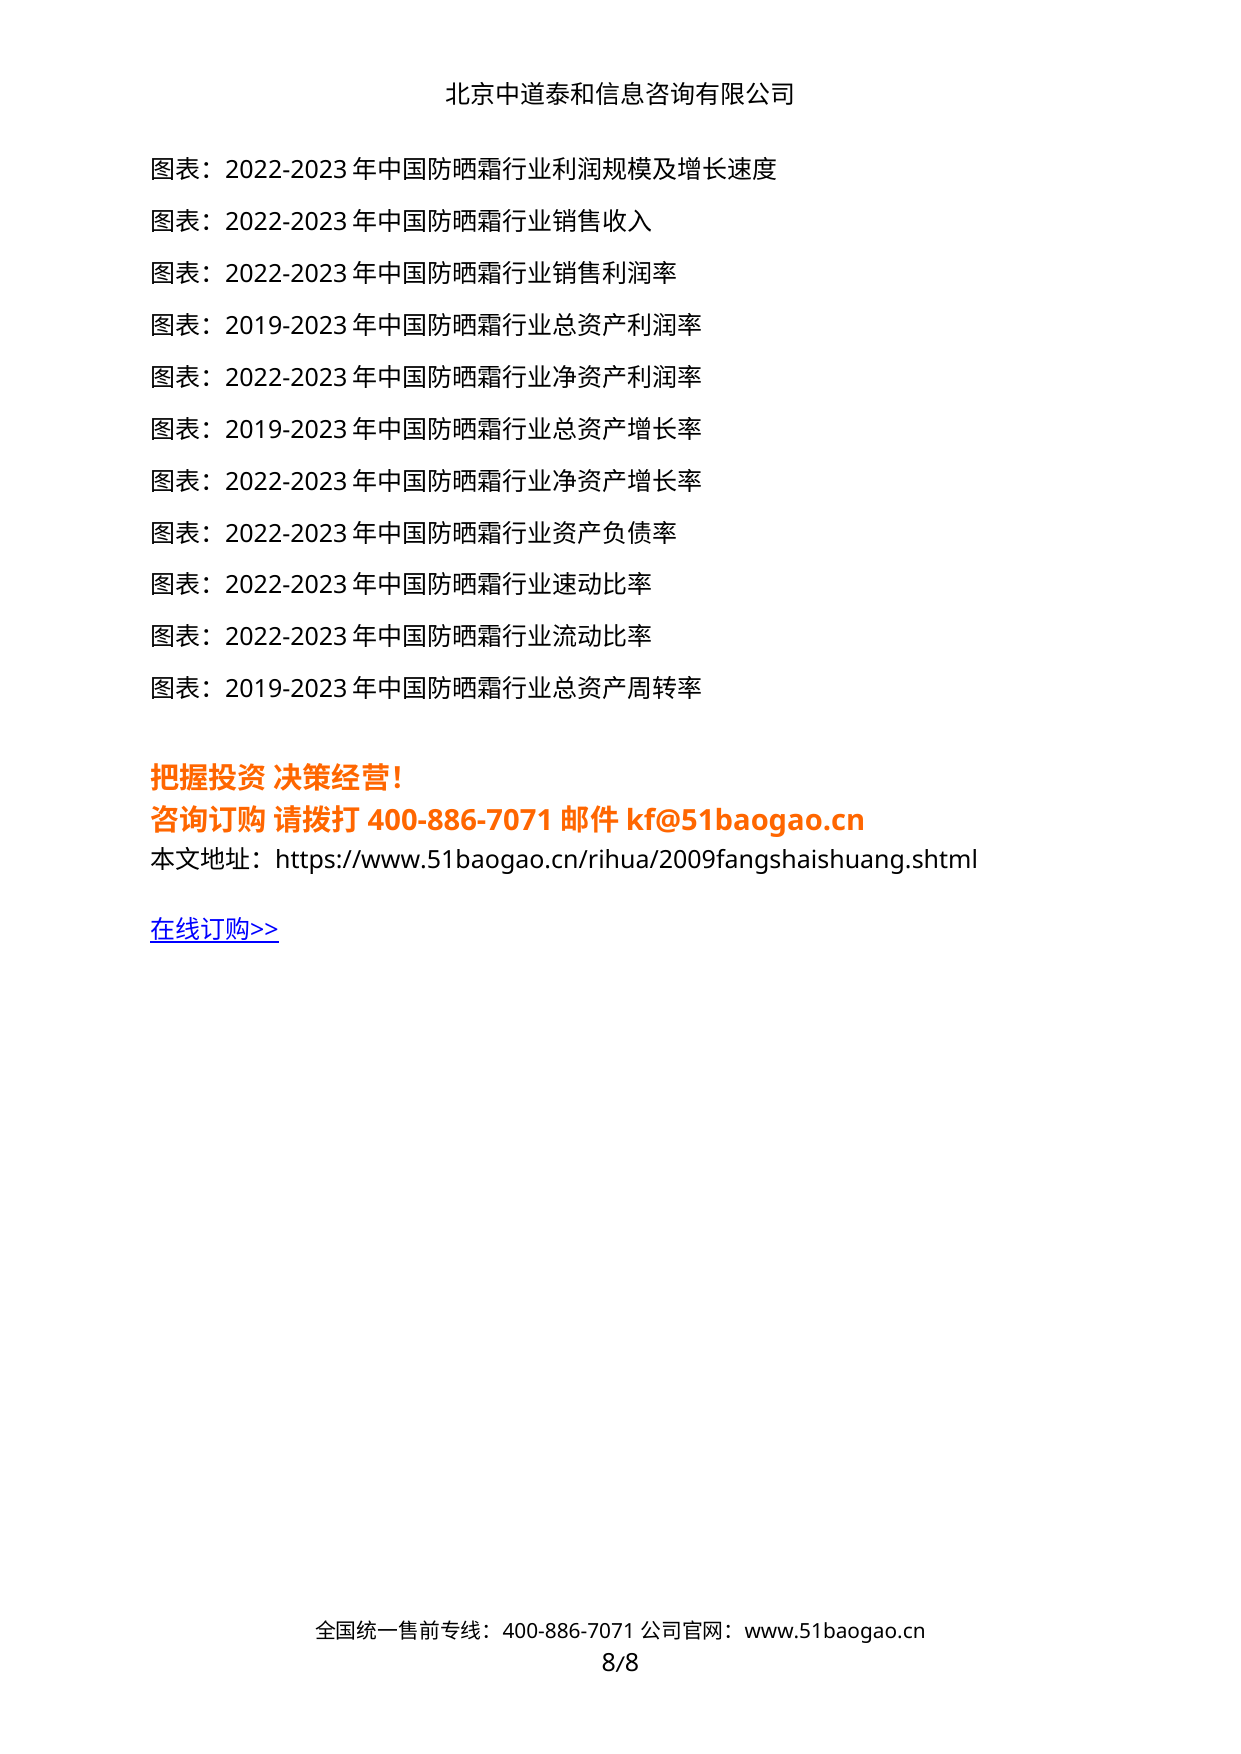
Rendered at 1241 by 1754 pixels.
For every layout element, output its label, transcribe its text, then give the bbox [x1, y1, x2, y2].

text 图表：2019-2023年中国防晒霜行业总资产利润率 [150, 306, 1090, 342]
text 把握投资 决策经营！咨询订购 请拨打 400-886-7071 邮件 kf@51baogao.cn本文地址：https://www.51baogao.cn/rihua/2009fangshaishuang.shtml [150, 721, 1090, 876]
text 图表：2019-2023年中国防晒霜行业总资产增长率 [150, 409, 1090, 446]
text 图表：2022-2023年中国防晒霜行业净资产增长率 [150, 461, 1090, 497]
text 图表：2022-2023年中国防晒霜行业利润规模及增长速度 [150, 150, 1090, 186]
text 图表：2019-2023年中国防晒霜行业总资产周转率 [150, 669, 1090, 705]
text 图表：2022-2023年中国防晒霜行业资产负债率 [150, 513, 1090, 549]
text 图表：2022-2023年中国防晒霜行业速动比率 [150, 565, 1090, 601]
text 图表：2022-2023年中国防晒霜行业净资产利润率 [150, 357, 1090, 394]
text 图表：2022-2023年中国防晒霜行业销售利润率 [150, 254, 1090, 290]
text 图表：2022-2023年中国防晒霜行业销售收入 [150, 202, 1090, 238]
text 在线订购>> [150, 876, 1090, 946]
text 图表：2022-2023年中国防晒霜行业流动比率 [150, 617, 1090, 653]
